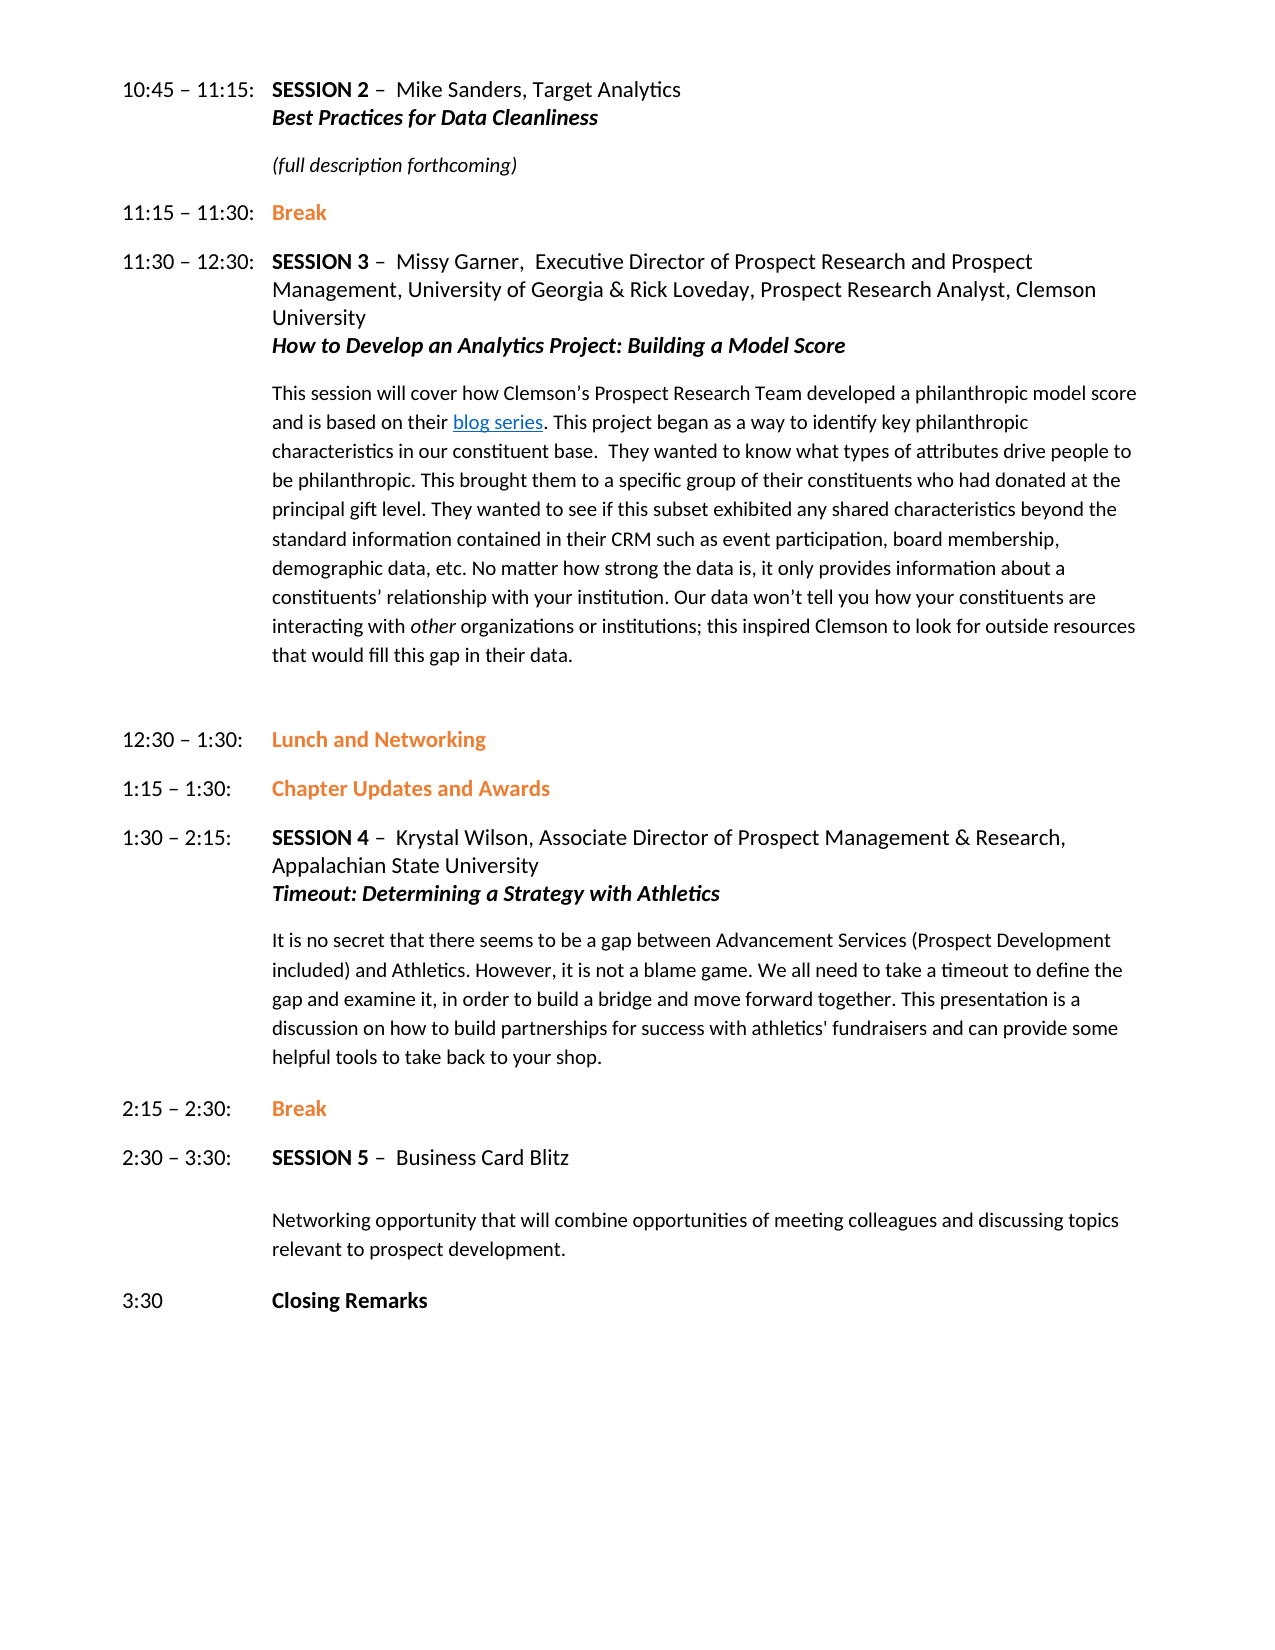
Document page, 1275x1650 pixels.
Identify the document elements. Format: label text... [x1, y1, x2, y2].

text 10:45 – 11:15: SESSION 2 – Mike Sanders, Target Analytics Best Practices for Data Cleanliness [122, 75, 1153, 131]
text 1:15 – 1:30: Chapter Updates and Awards [122, 774, 1153, 802]
text 1:30 – 2:15: SESSION 4 – Krystal Wilson, Associate Director of Prospect Management & Research, Appalachian State University Timeout: Determining a Strategy with Athletics [122, 823, 1153, 907]
text (full description forthcoming) [272, 152, 1153, 177]
text 11:30 – 12:30: SESSION 3 – Missy Garner, Executive Director of Prospect Research and Prospect Management, University of Georgia & Rick Loveday, Prospect Research Analyst, Clemson University How to Develop an Analytics Project: Building a Model Score [122, 247, 1153, 359]
text This session will cover how Clemson’s Prospect Research Team developed a philanthropic model score and is based on their blog series. This project began as a way to identify key philanthropic characteristics in our constituent base. They wanted to know what types of attributes drive people to be philanthropic. This brought them to a specific group of their constituents who had donated at the principal gift level. They wanted to see if this subset exhibited any shared characteristics beyond the standard information contained in their CRM such as event participation, board membership, demographic data, etc. No matter how strong the data is, it only provides information about a constituents’ relationship with your institution. Our data won’t tell you how your constituents are interacting with other organizations or institutions; this inspired Clemson to look for outside resources that would fill this gap in their data. [122, 380, 1153, 700]
text 2:30 – 3:30: SESSION 5 – Business Card Blitz Networking opportunity that will combine opportunities of meeting colleagues and discussing topics relevant to prospect development. [122, 1143, 1153, 1262]
text 2:15 – 2:30: Break [122, 1094, 1153, 1122]
text 12:30 – 1:30: Lunch and Networking [122, 725, 1153, 753]
text 3:30 Closing Remarks [122, 1286, 1153, 1314]
text It is no secret that there seems to be a gap between Advancement Services (Prospect Development included) and Athletics. However, it is not a blame game. We all need to take a timeout to define the gap and examine it, in order to build a bridge and move forward together. This presentation is a discussion on how to build partnerships for success with athletics' fundraisers and can provide some helpful tools to take back to your shop. [122, 928, 1153, 1070]
text 11:15 – 11:30: Break [122, 198, 1153, 226]
